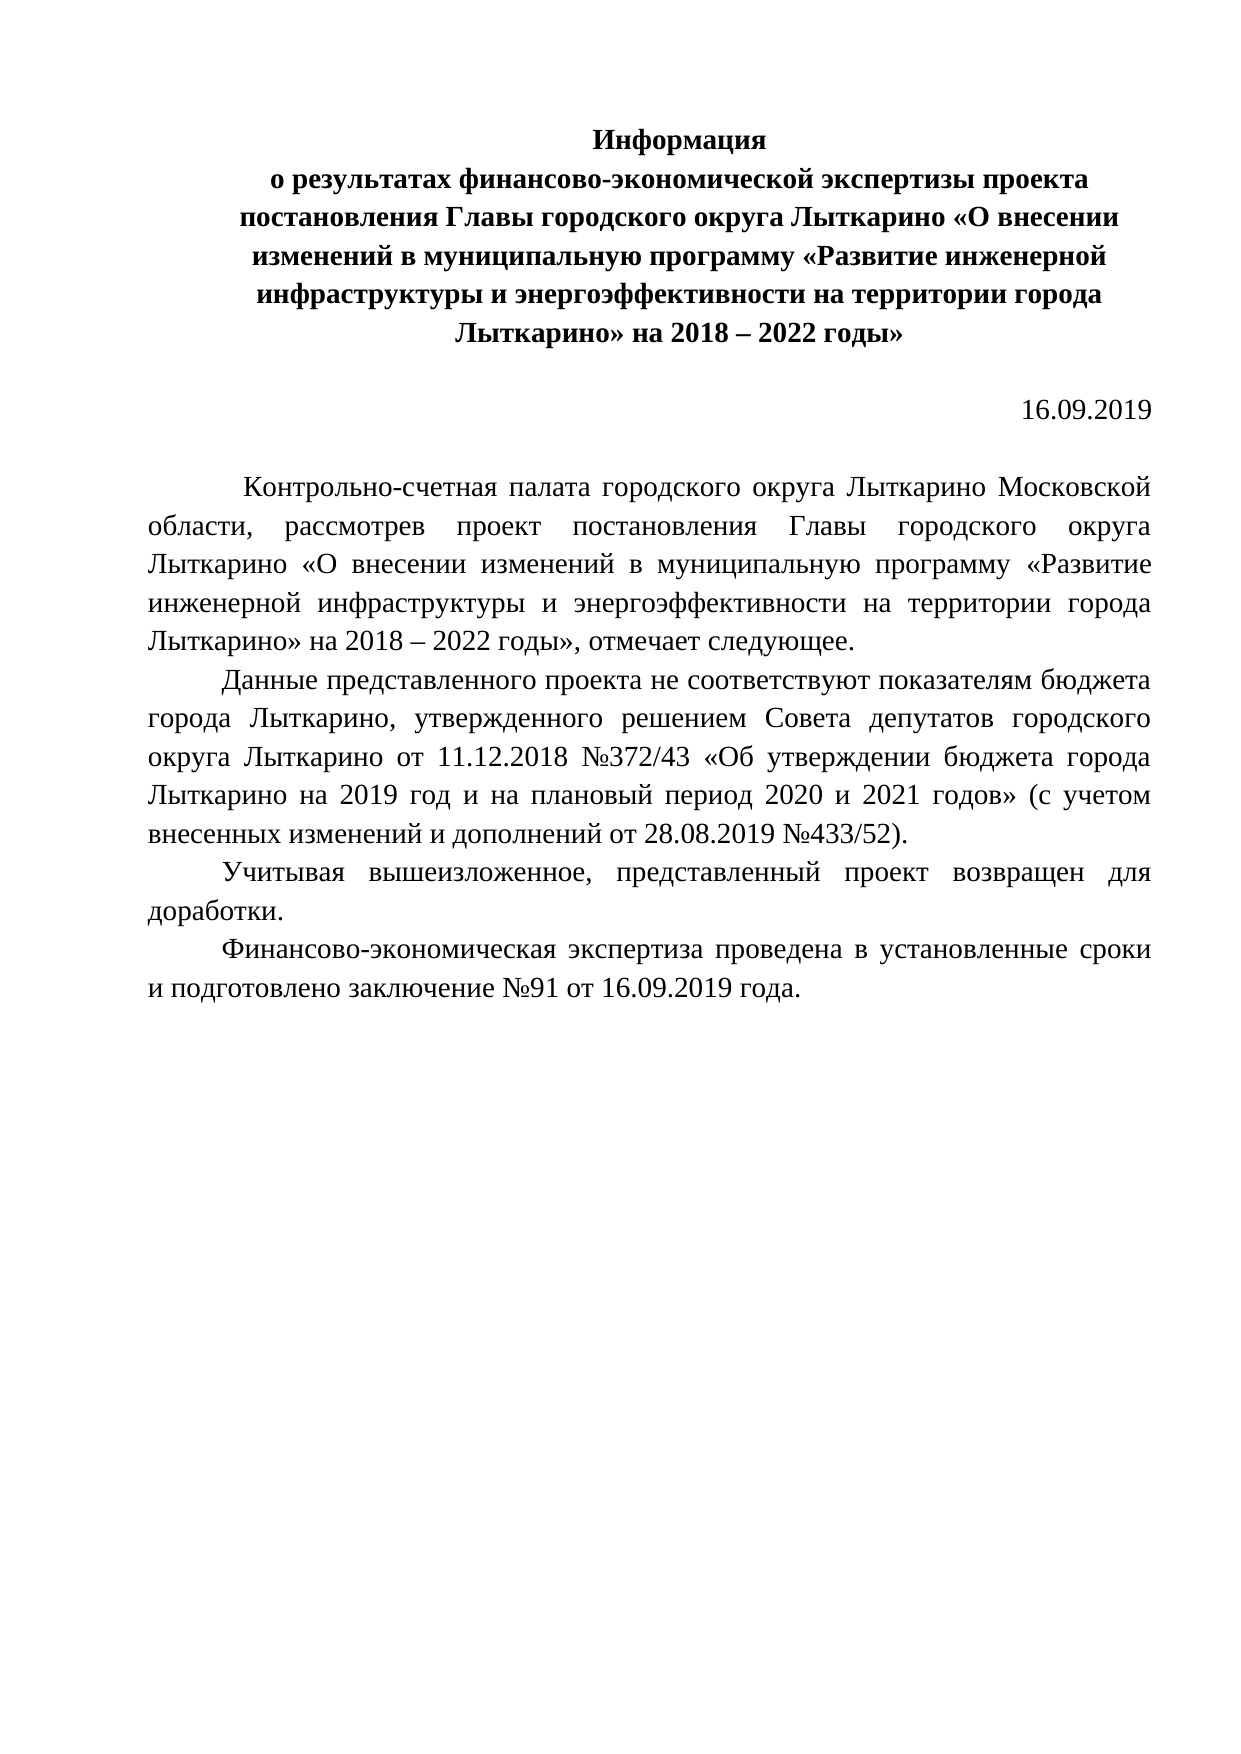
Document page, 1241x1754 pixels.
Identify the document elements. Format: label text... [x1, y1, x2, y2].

text Информация [148, 122, 1152, 156]
text 16.09.2019 [148, 392, 1152, 426]
text постановления Главы городского округа Лыткарино «О внесении изменений в муниципальную программу «Развитие инженерной инфраструктуры и энергоэффективности на территории города Лыткарино» на 2018 – 2022 годы» [177, 199, 1181, 348]
text Данные представленного проекта не соответствуют показателям бюджета города Лыткарино, утвержденного решением Совета депутатов городского округа Лыткарино от 11.12.2018 №372/43 «Об утверждении бюджета города Лыткарино на 2019 год и на плановый период 2020 и 2021 годов» (с учетом внесенных изменений и дополнений от 28.08.2019 №433/52). [148, 662, 1152, 849]
text Контрольно-счетная палата городского округа Лыткарино Московской области, рассмотрев проект постановления Главы городского округа Лыткарино «О внесении изменений в муниципальную программу «Развитие инженерной инфраструктуры и энергоэффективности на территории города Лыткарино» на 2018 – 2022 годы», отмечает следующее. [148, 469, 1152, 657]
text о результатах финансово-экономической экспертизы проекта [177, 161, 1181, 194]
text Учитывая вышеизложенное, представленный проект возвращен для доработки. [148, 854, 1152, 927]
text Финансово-экономическая экспертиза проведена в установленные сроки и подготовлено заключение №91 от 16.09.2019 года. [148, 932, 1152, 1004]
